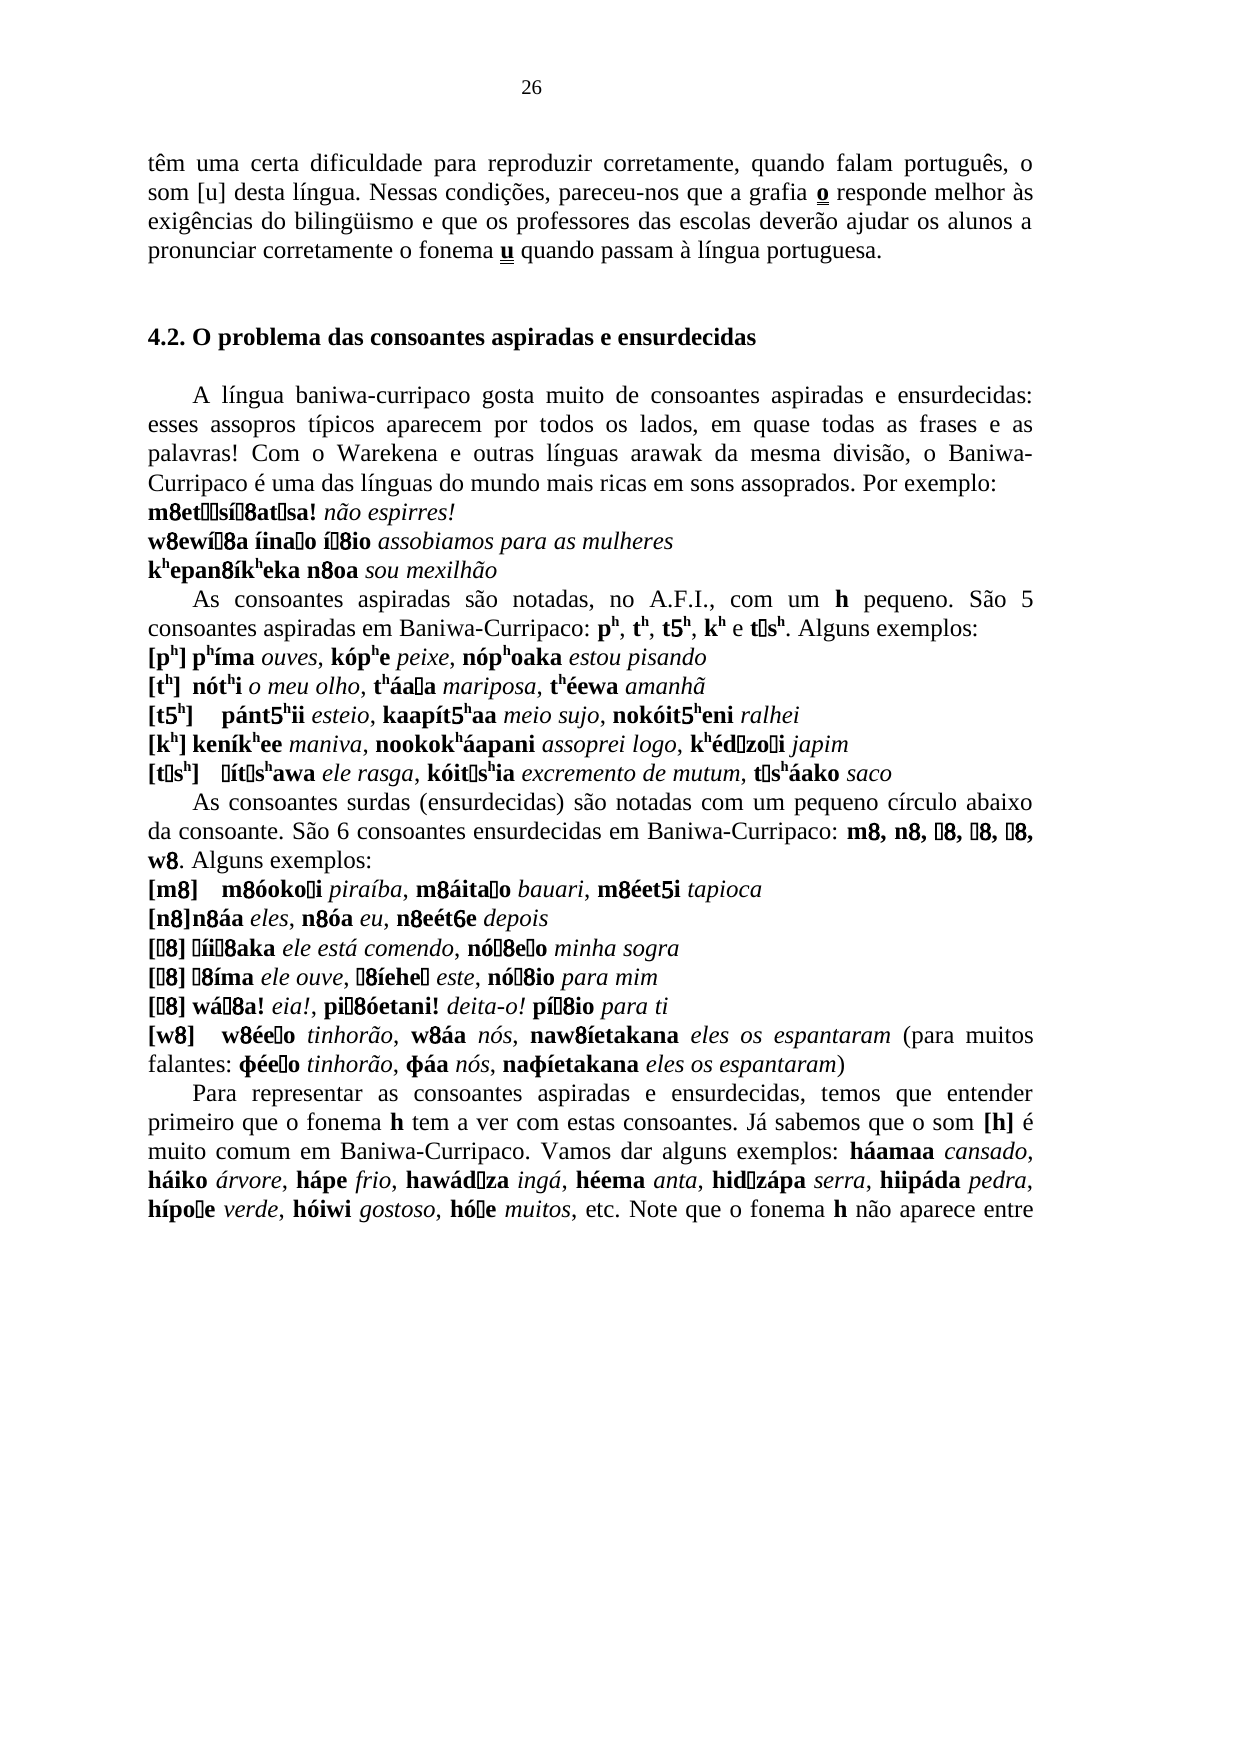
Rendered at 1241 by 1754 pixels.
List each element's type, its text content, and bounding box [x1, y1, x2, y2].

text [m] móokoi piraíba, máitao bauari, méeti tapioca [148, 874, 1033, 903]
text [148, 148, 1033, 264]
text [tsh] ítshawa ele rasga, kóitshia excremento de mutum, tsháako saco [148, 758, 1033, 787]
text wewía íinao íio assobiamos para as mulheres [148, 526, 1033, 554]
text [] íma ele ouve, íehe este, nóio para mim [148, 961, 1033, 991]
text [ph] phíma ouves, kóphe peixe, nóphoaka estou pisando [148, 642, 1033, 671]
text As consoantes surdas (ensurdecidas) são notadas com um pequeno círculo abaixo da consoante. São 6 consoantes ensurdecidas em Baniwa-Curripaco: m, n, , , , w. Alguns exemplos: [148, 787, 1033, 874]
text Para representar as consoantes aspiradas e ensurdecidas, temos que entender primeiro que o fonema h tem a ver com estas consoantes. Já sabemos que o som [h] é muito comum em Baniwa-Curripaco. Vamos dar alguns exemplos: háamaa cansado, háiko árvore, hápe frio, hawádza ingá, héema anta, hidzápa serra, hiipáda pedra, hípoe verde, hóiwi gostoso, hóe muitos, etc. Note que o fonema h não aparece entre duas vogais, a não ser nos demonstrativos (áahã aqui, híehe este, etc.) e em certas raras palavras como hóhoi inambu sp., hotohotópai lama e óohõ! sim! [148, 1078, 1033, 1223]
text [] íiaka ele está comendo, nóeo minha sogra [148, 932, 1033, 961]
text [n] náa eles, nóa eu, neéte depois [148, 903, 1033, 932]
text [kh] keníkhee maniva, nookokháapani assoprei logo, khédzoi japim [148, 729, 1033, 758]
text khepaníkheka noa sou mexilhão [148, 554, 1033, 584]
text [w] wéeo tinhorão, wáa nós, nawíetakana eles os espantaram (para muitos falantes: ɸéeo tinhorão, ɸáa nós, naɸíetakana eles os espantaram) [148, 1019, 1033, 1078]
text [] wáa! eia!, pióetani! deita-o! píio para ti [148, 991, 1033, 1019]
text metsíatsa! não espirres! [148, 496, 1033, 526]
text [th] pánthii esteio, kaapíthaa meio sujo, nokóitheni ralhei [148, 700, 1033, 729]
text As consoantes aspiradas são notadas, no A.F.I., com um h pequeno. São 5 consoantes aspiradas em Baniwa-Curripaco: ph, th, th, kh e tsh. Alguns exemplos: [148, 584, 1033, 642]
text A língua baniwa-curripaco gosta muito de consoantes aspiradas e ensurdecidas: esses assopros típicos aparecem por todos os lados, em quase todas as frases e as palavras! Com o Warekena e outras línguas arawak da mesma divisão, o Baniwa-Curripaco é uma das línguas do mundo mais ricas em sons assoprados. Por exemplo: [148, 380, 1033, 496]
text 4.2. O problema das consoantes aspiradas e ensurdecidas [148, 322, 1033, 351]
text [th] nóthi o meu olho, tháaa mariposa, théewa amanhã [148, 671, 1033, 700]
